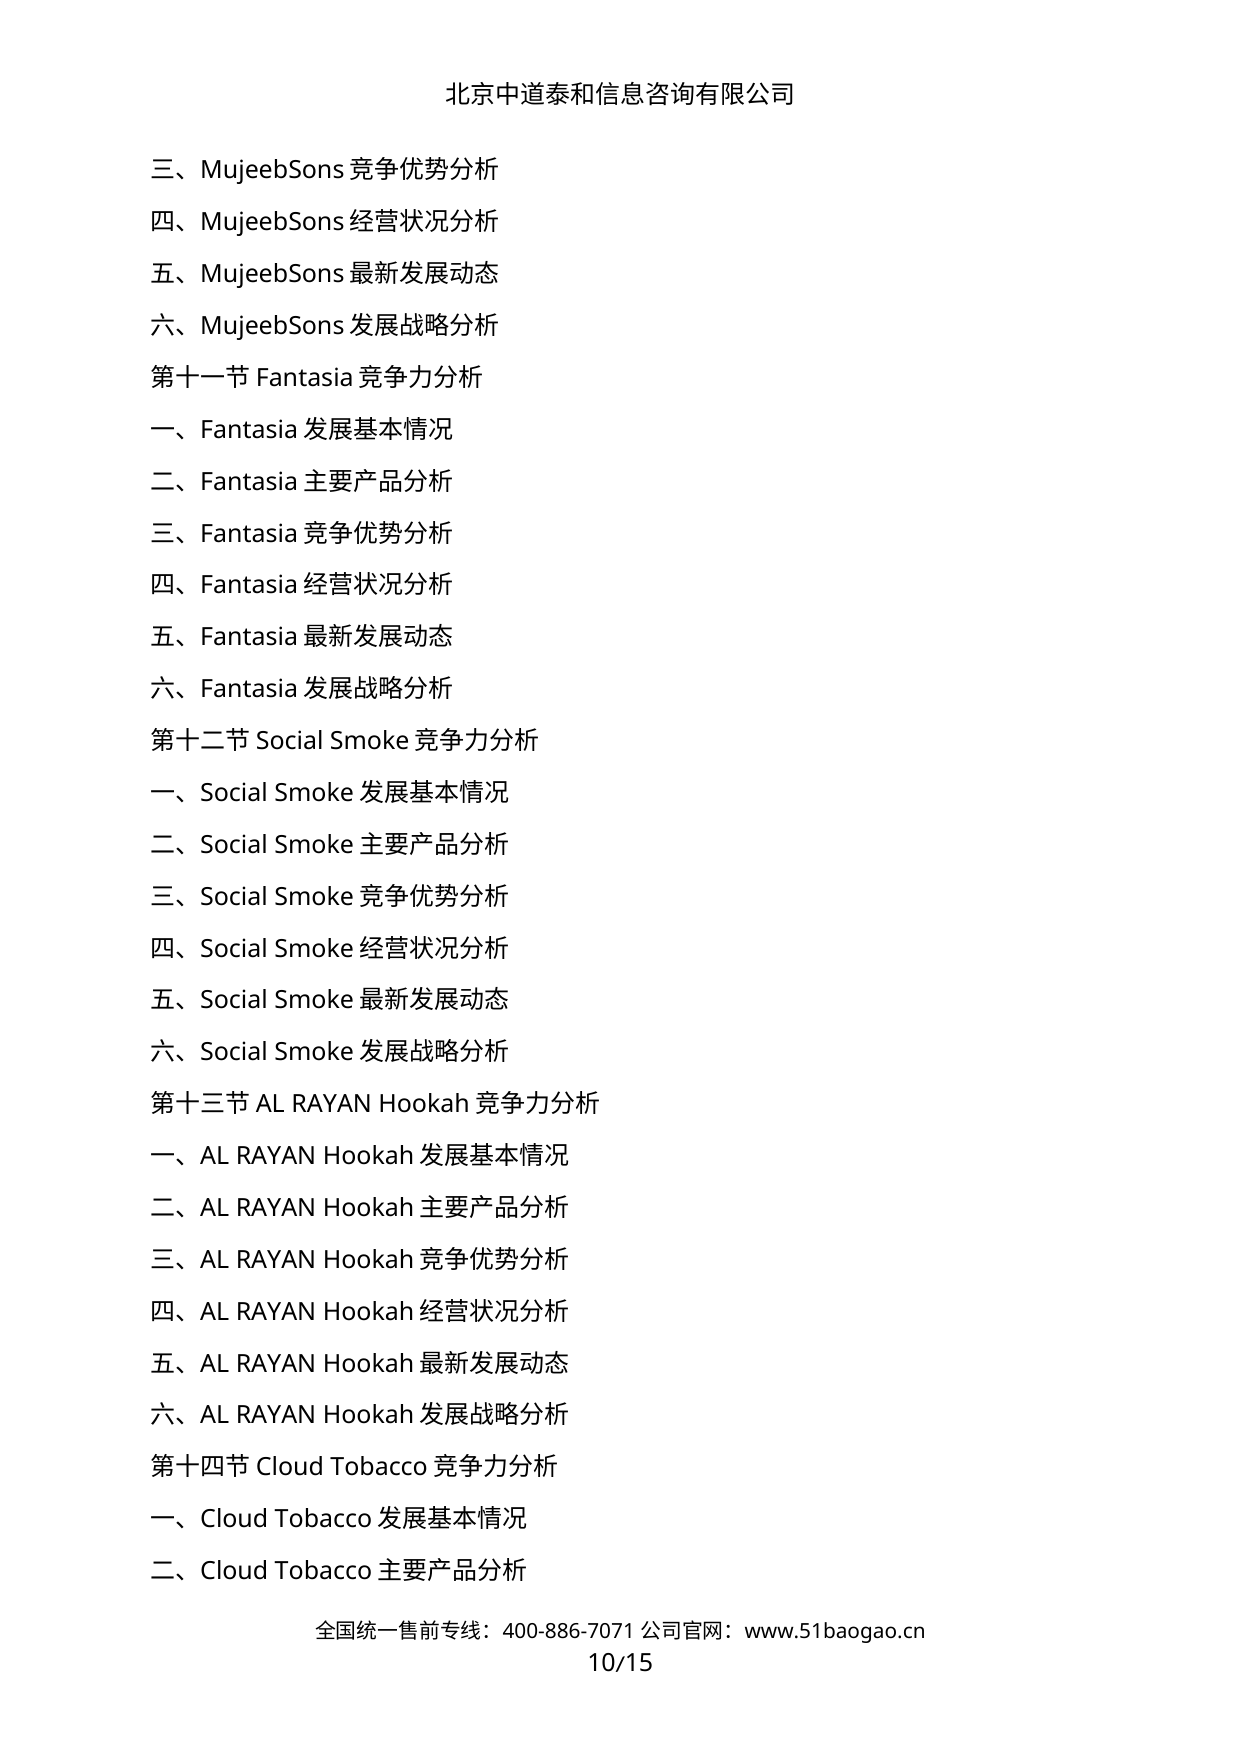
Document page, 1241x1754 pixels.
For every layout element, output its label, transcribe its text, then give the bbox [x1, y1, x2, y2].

text 第十三节 AL RAYAN Hookah竞争力分析 [150, 1084, 1090, 1120]
text 六、Fantasia发展战略分析 [150, 669, 1090, 705]
text 五、AL RAYAN Hookah最新发展动态 [150, 1343, 1090, 1379]
text 二、Cloud Tobacco主要产品分析 [150, 1551, 1090, 1587]
text 四、AL RAYAN Hookah经营状况分析 [150, 1291, 1090, 1327]
text 六、AL RAYAN Hookah发展战略分析 [150, 1395, 1090, 1431]
text 二、Fantasia主要产品分析 [150, 461, 1090, 497]
text 一、Social Smoke发展基本情况 [150, 772, 1090, 809]
text 三、AL RAYAN Hookah竞争优势分析 [150, 1239, 1090, 1276]
text 五、MujeebSons最新发展动态 [150, 254, 1090, 290]
text 四、Fantasia经营状况分析 [150, 565, 1090, 601]
text 二、AL RAYAN Hookah主要产品分析 [150, 1187, 1090, 1224]
text 五、Social Smoke最新发展动态 [150, 980, 1090, 1016]
text 六、MujeebSons发展战略分析 [150, 306, 1090, 342]
text 三、MujeebSons竞争优势分析 [150, 150, 1090, 186]
text 第十一节 Fantasia竞争力分析 [150, 357, 1090, 394]
text 二、Social Smoke主要产品分析 [150, 824, 1090, 861]
text 三、Fantasia竞争优势分析 [150, 513, 1090, 549]
text 三、Social Smoke竞争优势分析 [150, 876, 1090, 912]
text 四、Social Smoke经营状况分析 [150, 928, 1090, 964]
text 六、Social Smoke发展战略分析 [150, 1032, 1090, 1068]
text 第十四节 Cloud Tobacco竞争力分析 [150, 1447, 1090, 1483]
text 一、AL RAYAN Hookah发展基本情况 [150, 1136, 1090, 1172]
text 一、Fantasia发展基本情况 [150, 409, 1090, 446]
text 五、Fantasia最新发展动态 [150, 617, 1090, 653]
text 一、Cloud Tobacco发展基本情况 [150, 1499, 1090, 1535]
text 第十二节 Social Smoke竞争力分析 [150, 721, 1090, 757]
text 四、MujeebSons经营状况分析 [150, 202, 1090, 238]
